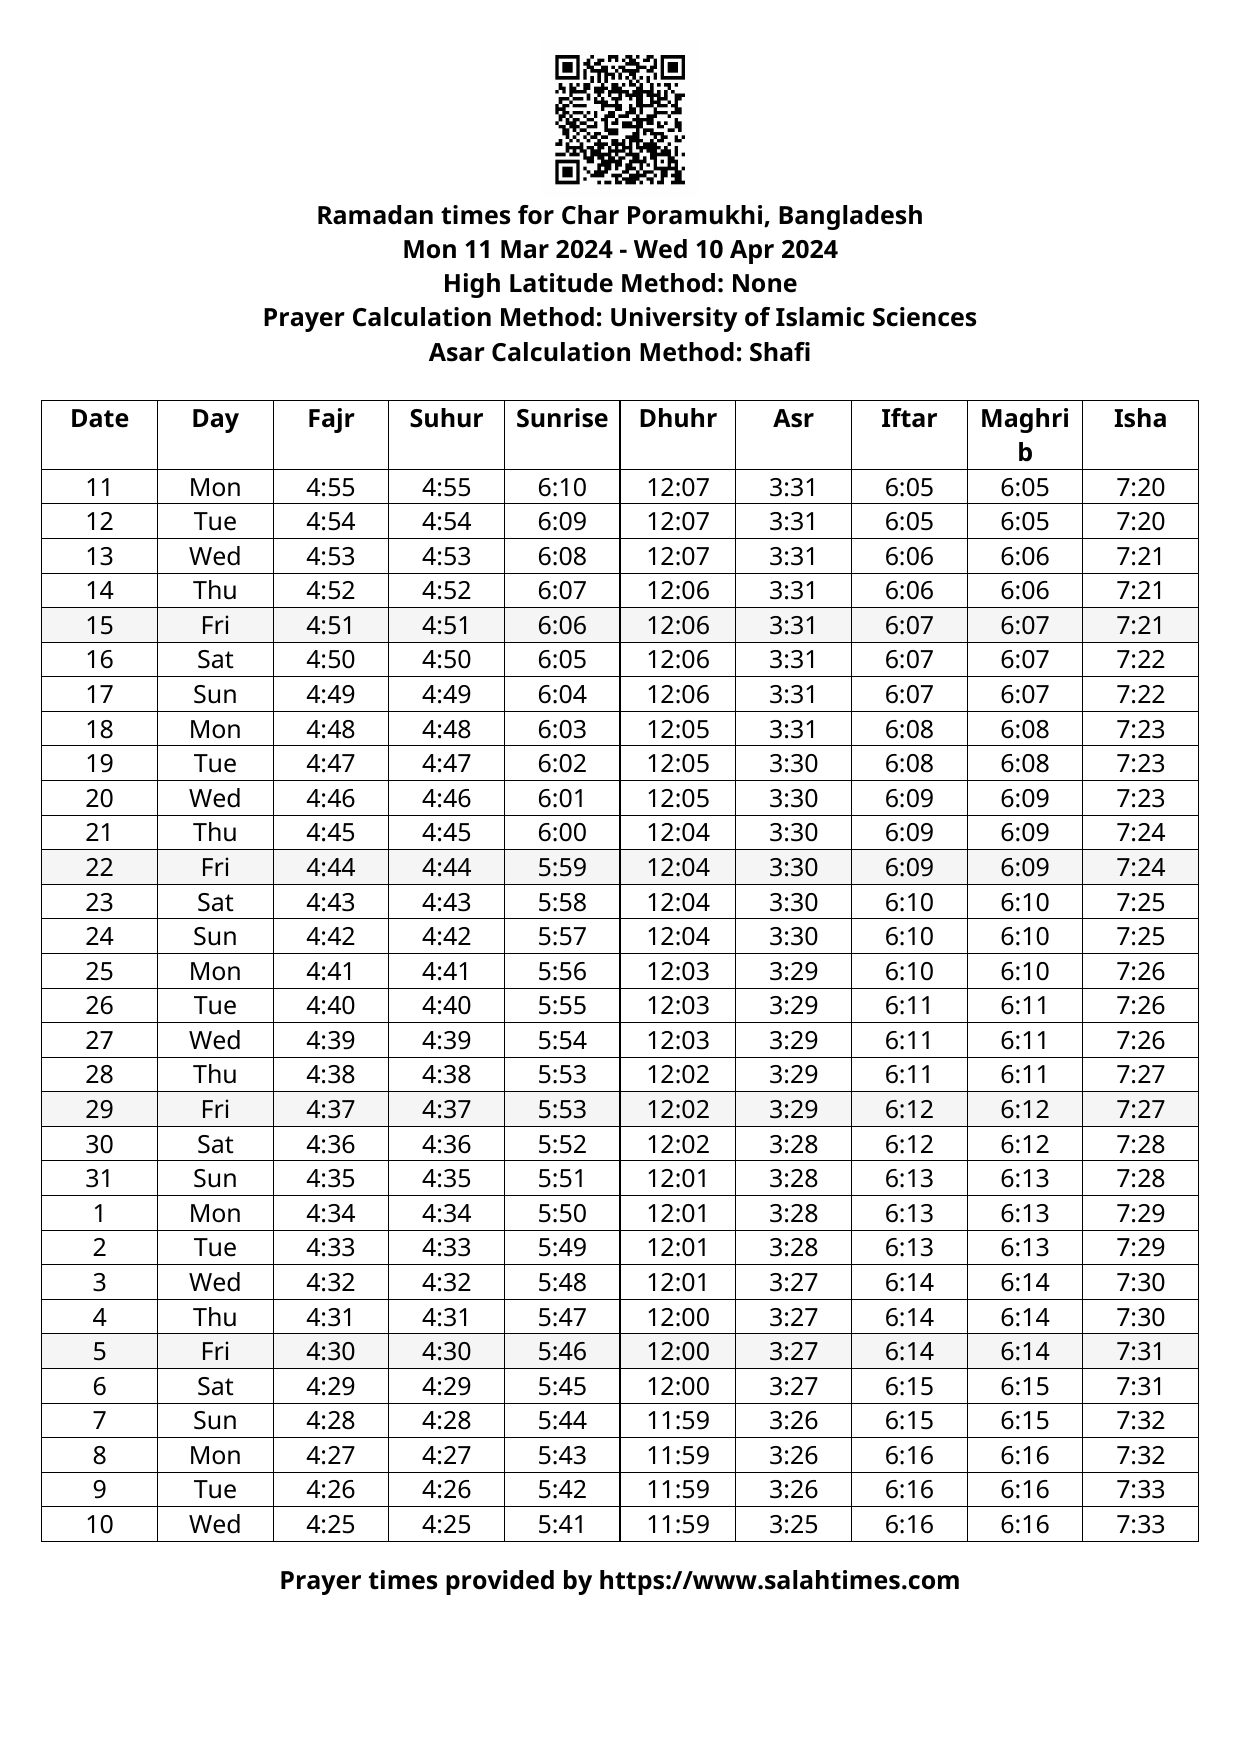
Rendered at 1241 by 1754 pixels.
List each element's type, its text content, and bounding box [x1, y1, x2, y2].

table_cell 6:05 [968, 470, 1082, 503]
picture [542, 41, 699, 198]
table_cell 12:04 [621, 816, 735, 849]
table_cell 6:11 [852, 989, 967, 1022]
table_cell 11 [42, 470, 157, 503]
table_header Date [42, 401, 157, 469]
table_cell 5:53 [505, 1092, 619, 1126]
table_cell 4:39 [274, 1023, 388, 1057]
table_cell 4:43 [389, 885, 504, 918]
table_cell 4:50 [389, 643, 504, 676]
table_cell 12:03 [621, 954, 735, 987]
table_cell 4:32 [389, 1265, 504, 1299]
table_cell 11:59 [621, 1438, 735, 1472]
table_cell 3:29 [736, 954, 851, 987]
table_cell Thu [158, 816, 273, 849]
table_cell 6:05 [852, 470, 967, 503]
table_cell 6:08 [968, 712, 1082, 745]
table_cell 23 [42, 885, 157, 918]
table_cell 7:21 [1083, 574, 1198, 607]
table_cell 7:31 [1083, 1334, 1198, 1368]
table_cell Tue [158, 1473, 273, 1506]
table_cell 7:23 [1083, 781, 1198, 814]
table_cell 12:03 [621, 1023, 735, 1057]
table_cell 7:27 [1083, 1058, 1198, 1091]
table_cell 6:10 [852, 885, 967, 918]
table_cell 7:33 [1083, 1473, 1198, 1506]
table_cell 3:28 [736, 1196, 851, 1229]
table_cell 4:44 [389, 850, 504, 884]
table_cell 6:13 [968, 1196, 1082, 1229]
table_cell 4:41 [274, 954, 388, 987]
table_cell 4:54 [389, 504, 504, 538]
table_cell 4:55 [389, 470, 504, 503]
table_cell 6:12 [852, 1127, 967, 1160]
table_cell 4:37 [274, 1092, 388, 1126]
table_cell 5:54 [505, 1023, 619, 1057]
table_cell 6:16 [968, 1438, 1082, 1472]
table_cell Sun [158, 677, 273, 711]
table_cell 6:13 [968, 1161, 1082, 1195]
table_cell 6:13 [968, 1231, 1082, 1264]
table_cell 6:12 [852, 1092, 967, 1126]
table_cell 5:47 [505, 1300, 619, 1333]
table_cell 3 [42, 1265, 157, 1299]
table_cell Wed [158, 781, 273, 814]
table_cell 4:48 [274, 712, 388, 745]
table_cell 5:50 [505, 1196, 619, 1229]
table_cell 3:27 [736, 1334, 851, 1368]
table_cell 6:11 [968, 989, 1082, 1022]
table_cell 3:31 [736, 677, 851, 711]
table_cell 4:52 [389, 574, 504, 607]
table_cell 6:06 [852, 574, 967, 607]
table_cell 12 [42, 504, 157, 538]
table_cell 6:10 [968, 919, 1082, 953]
table_cell 12:02 [621, 1092, 735, 1126]
table_cell 4:31 [389, 1300, 504, 1333]
table_cell Fri [158, 608, 273, 642]
table_cell 6:14 [852, 1334, 967, 1368]
table_cell 7:27 [1083, 1092, 1198, 1126]
table_cell 4:25 [389, 1507, 504, 1541]
table_cell 3:30 [736, 746, 851, 780]
table_cell 6:10 [968, 885, 1082, 918]
table_cell Thu [158, 1058, 273, 1091]
table_cell 3:27 [736, 1369, 851, 1402]
table_cell 19 [42, 746, 157, 780]
table_cell 6:11 [852, 1023, 967, 1057]
table_cell 4:28 [389, 1404, 504, 1437]
table_cell 6:06 [968, 539, 1082, 572]
table_cell 4:26 [389, 1473, 504, 1506]
table_cell 4:34 [389, 1196, 504, 1229]
table_cell 6:07 [505, 574, 619, 607]
table_cell 6:09 [968, 850, 1082, 884]
table_cell 26 [42, 989, 157, 1022]
table_cell 24 [42, 919, 157, 953]
table_cell 6:11 [968, 1023, 1082, 1057]
table_cell 3:30 [736, 885, 851, 918]
table_cell 7:32 [1083, 1438, 1198, 1472]
table_header Fajr [274, 401, 388, 469]
table_cell 4:51 [389, 608, 504, 642]
table_cell 4:40 [389, 989, 504, 1022]
table_cell 2 [42, 1231, 157, 1264]
table_cell 4:27 [274, 1438, 388, 1472]
table_cell 6:16 [852, 1473, 967, 1506]
table_cell 6:14 [968, 1300, 1082, 1333]
table_cell 12:04 [621, 885, 735, 918]
table_cell Tue [158, 989, 273, 1022]
table_cell 6:07 [968, 677, 1082, 711]
table_cell 6:06 [505, 608, 619, 642]
table_cell Mon [158, 954, 273, 987]
table_cell 4:46 [389, 781, 504, 814]
table_cell 6:12 [968, 1092, 1082, 1126]
table_cell 12:07 [621, 470, 735, 503]
table_cell 3:26 [736, 1438, 851, 1472]
text Mon 11 Mar 2024 - Wed 10 Apr 2024 [42, 232, 1198, 266]
table_cell 4:42 [274, 919, 388, 953]
table_cell 3:26 [736, 1404, 851, 1437]
table_cell 6:16 [852, 1438, 967, 1472]
table_cell 4:35 [274, 1161, 388, 1195]
table_cell Wed [158, 1507, 273, 1541]
table_cell 12:00 [621, 1334, 735, 1368]
table_cell 5 [42, 1334, 157, 1368]
table_cell 7:22 [1083, 677, 1198, 711]
table_cell 12:07 [621, 504, 735, 538]
table_cell 7:23 [1083, 712, 1198, 745]
table_cell 3:31 [736, 712, 851, 745]
table_cell 6:07 [968, 643, 1082, 676]
table_cell 4:50 [274, 643, 388, 676]
table_cell 12:06 [621, 643, 735, 676]
table_cell 6:09 [968, 816, 1082, 849]
table_cell Wed [158, 1265, 273, 1299]
table_cell 7:21 [1083, 539, 1198, 572]
table_cell 3:30 [736, 816, 851, 849]
table_cell 3:31 [736, 574, 851, 607]
table_header Suhur [389, 401, 504, 469]
table_cell 7:26 [1083, 1023, 1198, 1057]
table_cell 30 [42, 1127, 157, 1160]
table_cell 5:51 [505, 1161, 619, 1195]
table_cell 6:07 [852, 608, 967, 642]
table_cell 3:28 [736, 1161, 851, 1195]
table_cell 5:55 [505, 989, 619, 1022]
table_cell 6:08 [852, 712, 967, 745]
table_cell 6:08 [505, 539, 619, 572]
table_cell 6:10 [968, 954, 1082, 987]
table_cell Sun [158, 1161, 273, 1195]
table_cell 12:01 [621, 1231, 735, 1264]
table_cell 6:13 [852, 1231, 967, 1264]
table_cell 4:47 [274, 746, 388, 780]
table_cell 6:09 [505, 504, 619, 538]
table_cell 7:22 [1083, 643, 1198, 676]
table_cell 3:27 [736, 1300, 851, 1333]
table_cell 16 [42, 643, 157, 676]
table_cell Sun [158, 1404, 273, 1437]
table_cell 4:45 [274, 816, 388, 849]
table_cell 7:30 [1083, 1300, 1198, 1333]
table_cell 7:28 [1083, 1127, 1198, 1160]
table_cell 7:26 [1083, 989, 1198, 1022]
table_cell 4:35 [389, 1161, 504, 1195]
table_cell 4:31 [274, 1300, 388, 1333]
table_cell 6:05 [968, 504, 1082, 538]
table_cell 3:30 [736, 781, 851, 814]
table_cell Sun [158, 919, 273, 953]
table_cell 3:29 [736, 1092, 851, 1126]
table_cell 12:06 [621, 677, 735, 711]
table_cell 4:41 [389, 954, 504, 987]
table_cell 3:31 [736, 643, 851, 676]
table_cell 11:59 [621, 1507, 735, 1541]
table_cell 6:06 [852, 539, 967, 572]
table_cell 6:12 [968, 1127, 1082, 1160]
table_cell 6:07 [852, 643, 967, 676]
table_cell Tue [158, 504, 273, 538]
table_cell 6:11 [852, 1058, 967, 1091]
table_cell 5:49 [505, 1231, 619, 1264]
table_cell 3:29 [736, 989, 851, 1022]
table_cell 12:05 [621, 781, 735, 814]
table_cell 29 [42, 1092, 157, 1126]
table_cell 4:30 [274, 1334, 388, 1368]
table_cell 18 [42, 712, 157, 745]
table_cell 4:38 [274, 1058, 388, 1091]
table_cell 7:29 [1083, 1196, 1198, 1229]
table_cell 12:06 [621, 574, 735, 607]
table_cell Fri [158, 850, 273, 884]
table_cell 4:28 [274, 1404, 388, 1437]
table_cell Mon [158, 1438, 273, 1472]
table_cell Mon [158, 712, 273, 745]
table_cell 12:07 [621, 539, 735, 572]
table_cell 6:08 [852, 746, 967, 780]
table_cell 6:01 [505, 781, 619, 814]
table_cell 6:14 [968, 1334, 1082, 1368]
table_cell 6:14 [852, 1300, 967, 1333]
table_cell 12:05 [621, 712, 735, 745]
table_cell 5:48 [505, 1265, 619, 1299]
table_cell 6:16 [968, 1507, 1082, 1541]
table_cell 4:33 [274, 1231, 388, 1264]
table_cell 3:25 [736, 1507, 851, 1541]
table_cell 7:32 [1083, 1404, 1198, 1437]
table_cell 4:26 [274, 1473, 388, 1506]
table_cell 3:29 [736, 1058, 851, 1091]
table_cell 6:15 [968, 1404, 1082, 1437]
table_header Dhuhr [621, 401, 735, 469]
table_cell 15 [42, 608, 157, 642]
text Ramadan times for Char Poramukhi, Bangladesh [42, 198, 1198, 232]
table_cell 12:01 [621, 1265, 735, 1299]
table_cell 5:42 [505, 1473, 619, 1506]
table_cell 7:20 [1083, 504, 1198, 538]
table_cell 6:07 [852, 677, 967, 711]
table_cell 7:29 [1083, 1231, 1198, 1264]
table_cell 7:21 [1083, 608, 1198, 642]
table_cell 5:43 [505, 1438, 619, 1472]
table_cell Tue [158, 746, 273, 780]
table_cell 28 [42, 1058, 157, 1091]
table_cell 6:16 [968, 1473, 1082, 1506]
table_cell 4:27 [389, 1438, 504, 1472]
table_cell 20 [42, 781, 157, 814]
table_cell 4:34 [274, 1196, 388, 1229]
table_cell 6:13 [852, 1161, 967, 1195]
table_cell 21 [42, 816, 157, 849]
table_cell Fri [158, 1092, 273, 1126]
table_cell 12:00 [621, 1369, 735, 1402]
table_cell Mon [158, 470, 273, 503]
table_cell 3:31 [736, 539, 851, 572]
text Asar Calculation Method: Shafi [42, 334, 1198, 368]
table_cell 6:05 [505, 643, 619, 676]
table_cell 4:52 [274, 574, 388, 607]
table_cell 4:30 [389, 1334, 504, 1368]
table_cell 3:31 [736, 470, 851, 503]
table_cell 6:15 [852, 1369, 967, 1402]
table_cell 6:00 [505, 816, 619, 849]
table_cell 4:54 [274, 504, 388, 538]
table_header Iftar [852, 401, 967, 469]
table_cell 12:01 [621, 1161, 735, 1195]
table_cell 8 [42, 1438, 157, 1472]
table_cell 12:05 [621, 746, 735, 780]
table_cell 4:42 [389, 919, 504, 953]
table_cell 3:29 [736, 1023, 851, 1057]
table_cell 7:31 [1083, 1369, 1198, 1402]
table_cell 10 [42, 1507, 157, 1541]
table_cell 6:10 [852, 954, 967, 987]
table_cell 6:09 [968, 781, 1082, 814]
table_cell 25 [42, 954, 157, 987]
table_cell Tue [158, 1231, 273, 1264]
table_header Day [158, 401, 273, 469]
table_cell 4:45 [389, 816, 504, 849]
table_cell 7:28 [1083, 1161, 1198, 1195]
table_cell 7:26 [1083, 954, 1198, 987]
table_cell 27 [42, 1023, 157, 1057]
table_cell 6:14 [968, 1265, 1082, 1299]
table_cell 4:36 [389, 1127, 504, 1160]
table_cell 14 [42, 574, 157, 607]
table_cell 6:09 [852, 816, 967, 849]
table_cell 4:37 [389, 1092, 504, 1126]
table_cell 6:05 [852, 504, 967, 538]
table_cell 7:20 [1083, 470, 1198, 503]
table_cell 12:04 [621, 919, 735, 953]
table_cell 6:07 [968, 608, 1082, 642]
table_cell 17 [42, 677, 157, 711]
table_cell 6:13 [852, 1196, 967, 1229]
table_cell Thu [158, 1300, 273, 1333]
table_cell 4:33 [389, 1231, 504, 1264]
table_cell 6:09 [852, 781, 967, 814]
table_cell 6:04 [505, 677, 619, 711]
table_cell 7:33 [1083, 1507, 1198, 1541]
table_cell 4:49 [389, 677, 504, 711]
text Prayer Calculation Method: University of Islamic Sciences [42, 300, 1198, 334]
table_cell 3:31 [736, 504, 851, 538]
table_header Asr [736, 401, 851, 469]
table_cell Mon [158, 1196, 273, 1229]
table_cell 11:59 [621, 1473, 735, 1506]
table_cell 5:41 [505, 1507, 619, 1541]
table_cell 6:15 [852, 1404, 967, 1437]
table_cell 11:59 [621, 1404, 735, 1437]
table_cell 4:38 [389, 1058, 504, 1091]
table_cell 4:29 [274, 1369, 388, 1402]
table_cell Sat [158, 885, 273, 918]
table_cell Sat [158, 1369, 273, 1402]
table_cell 7:23 [1083, 746, 1198, 780]
table_cell 5:58 [505, 885, 619, 918]
table_cell 4:25 [274, 1507, 388, 1541]
table_cell 7:30 [1083, 1265, 1198, 1299]
table_cell 5:52 [505, 1127, 619, 1160]
table_cell 6:08 [968, 746, 1082, 780]
table_cell 22 [42, 850, 157, 884]
table_cell 3:26 [736, 1473, 851, 1506]
table_header Sunrise [505, 401, 619, 469]
table_cell 5:45 [505, 1369, 619, 1402]
table_cell 4:39 [389, 1023, 504, 1057]
table_cell 4:51 [274, 608, 388, 642]
table_cell 4:46 [274, 781, 388, 814]
table_cell Wed [158, 539, 273, 572]
table_cell 5:57 [505, 919, 619, 953]
table_header Maghrib [968, 401, 1082, 469]
table_cell 6:10 [505, 470, 619, 503]
table_cell 4:48 [389, 712, 504, 745]
table_cell 7:24 [1083, 850, 1198, 884]
text Prayer times provided by https://www.salahtimes.com [42, 1563, 1198, 1597]
table_cell Sat [158, 1127, 273, 1160]
table_cell 4:43 [274, 885, 388, 918]
table_cell 4:53 [274, 539, 388, 572]
table_cell 12:02 [621, 1058, 735, 1091]
table_cell 12:01 [621, 1196, 735, 1229]
table_cell 13 [42, 539, 157, 572]
table_cell 12:02 [621, 1127, 735, 1160]
table_cell 4:49 [274, 677, 388, 711]
table_cell Fri [158, 1334, 273, 1368]
table_cell 7:24 [1083, 816, 1198, 849]
table_cell 4:36 [274, 1127, 388, 1160]
table_cell Wed [158, 1023, 273, 1057]
table_cell 4:32 [274, 1265, 388, 1299]
table_cell Sat [158, 643, 273, 676]
table_cell 3:28 [736, 1127, 851, 1160]
table_cell 5:53 [505, 1058, 619, 1091]
table_cell 4:53 [389, 539, 504, 572]
table_cell 6:09 [852, 850, 967, 884]
table_cell 3:31 [736, 608, 851, 642]
table_cell 5:56 [505, 954, 619, 987]
table_cell 6 [42, 1369, 157, 1402]
table_cell 5:46 [505, 1334, 619, 1368]
table_cell 12:00 [621, 1300, 735, 1333]
table_cell 3:28 [736, 1231, 851, 1264]
table_cell 12:03 [621, 989, 735, 1022]
table_cell 4:44 [274, 850, 388, 884]
table_cell 4:40 [274, 989, 388, 1022]
table_cell 6:11 [968, 1058, 1082, 1091]
text High Latitude Method: None [42, 266, 1198, 300]
table_cell 6:06 [968, 574, 1082, 607]
table_cell 3:30 [736, 850, 851, 884]
table_cell 4:55 [274, 470, 388, 503]
table_cell 6:15 [968, 1369, 1082, 1402]
table_cell 12:06 [621, 608, 735, 642]
table_cell 3:27 [736, 1265, 851, 1299]
table_cell 4 [42, 1300, 157, 1333]
table_cell 6:14 [852, 1265, 967, 1299]
table_cell 6:10 [852, 919, 967, 953]
table_cell 6:16 [852, 1507, 967, 1541]
table_cell 7 [42, 1404, 157, 1437]
table_cell Thu [158, 574, 273, 607]
table_cell 31 [42, 1161, 157, 1195]
table_cell 1 [42, 1196, 157, 1229]
table_cell 4:47 [389, 746, 504, 780]
table_cell 4:29 [389, 1369, 504, 1402]
table_cell 5:59 [505, 850, 619, 884]
table_cell 6:03 [505, 712, 619, 745]
table_cell 7:25 [1083, 919, 1198, 953]
table_header Isha [1083, 401, 1198, 469]
table_cell 5:44 [505, 1404, 619, 1437]
table_cell 3:30 [736, 919, 851, 953]
table_cell 12:04 [621, 850, 735, 884]
table_cell 9 [42, 1473, 157, 1506]
table_cell 6:02 [505, 746, 619, 780]
table_cell 7:25 [1083, 885, 1198, 918]
